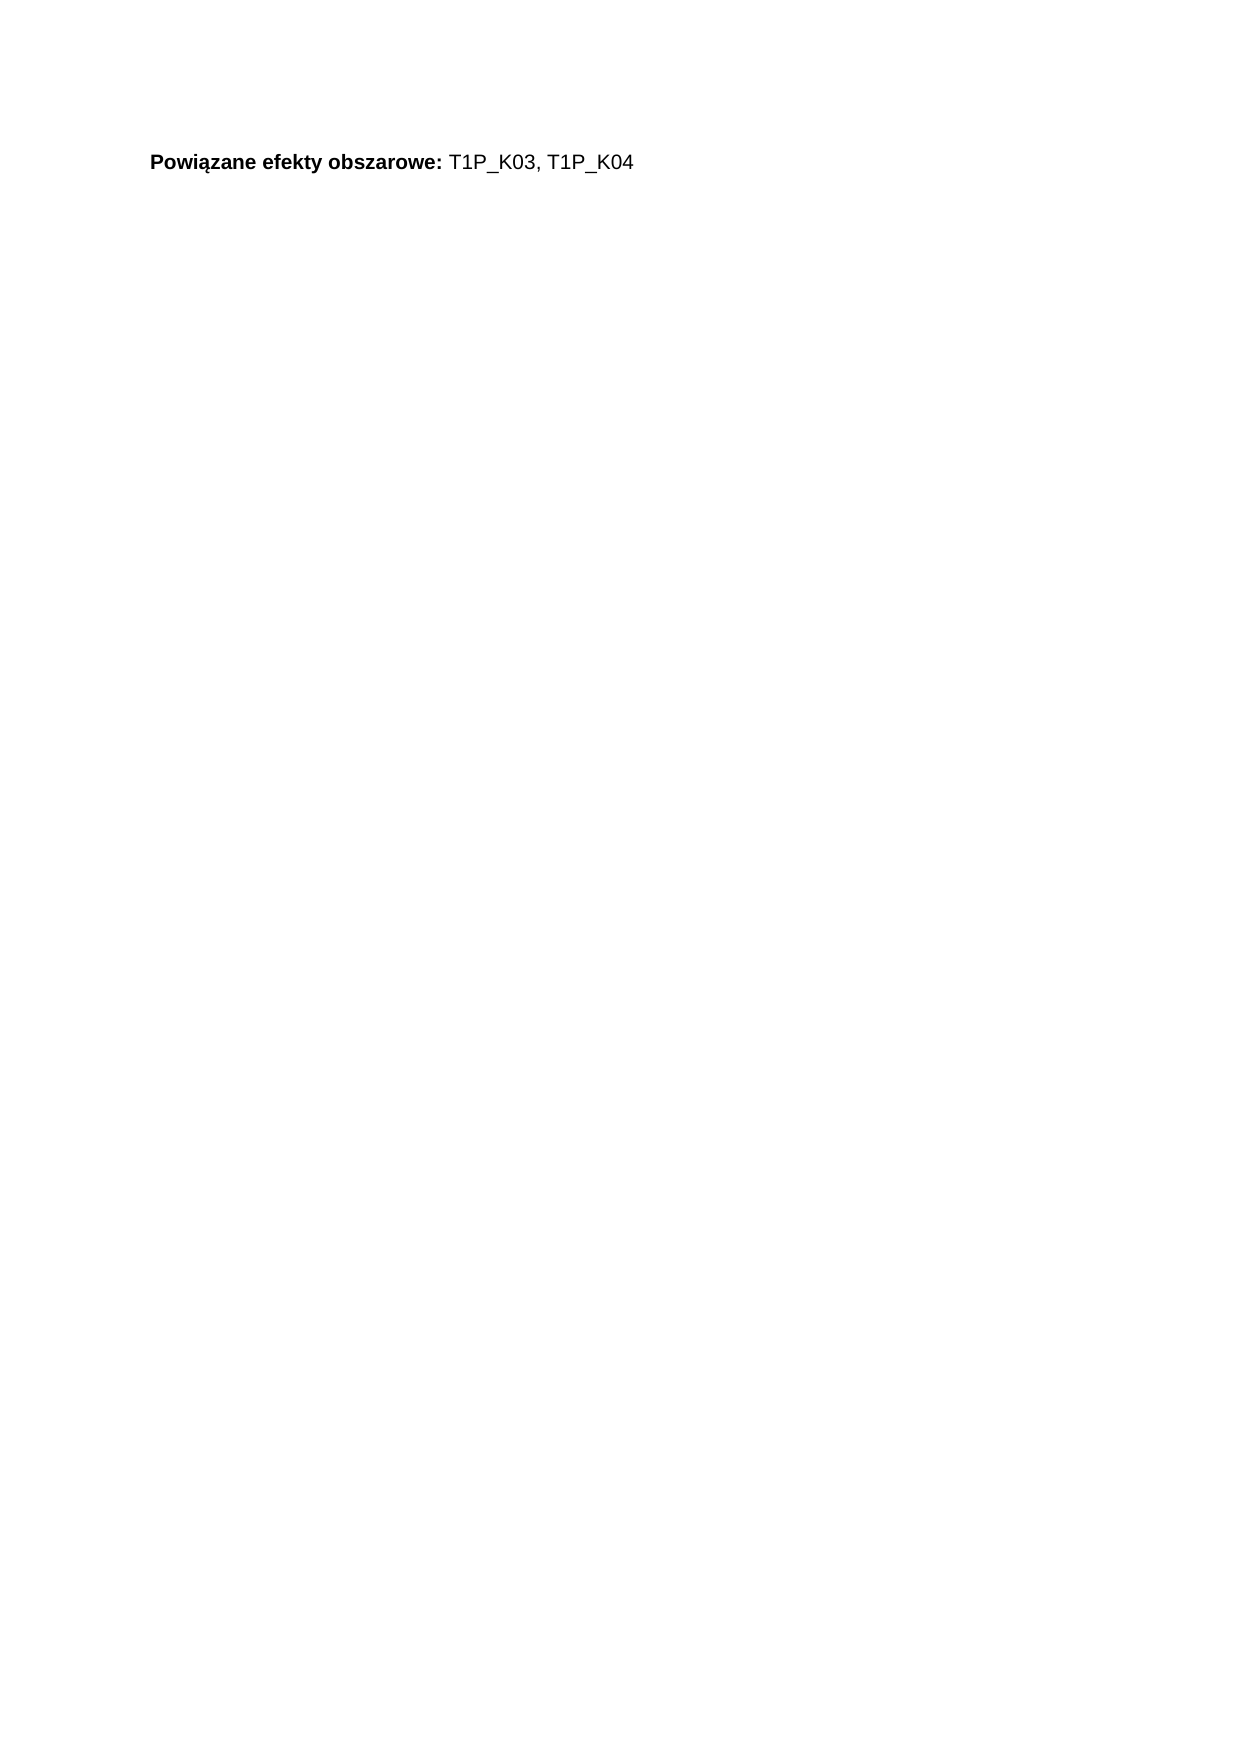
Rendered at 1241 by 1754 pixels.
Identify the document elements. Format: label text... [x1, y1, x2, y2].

text Powiązane efekty obszarowe: T1P_K03, T1P_K04 [150, 150, 1090, 174]
